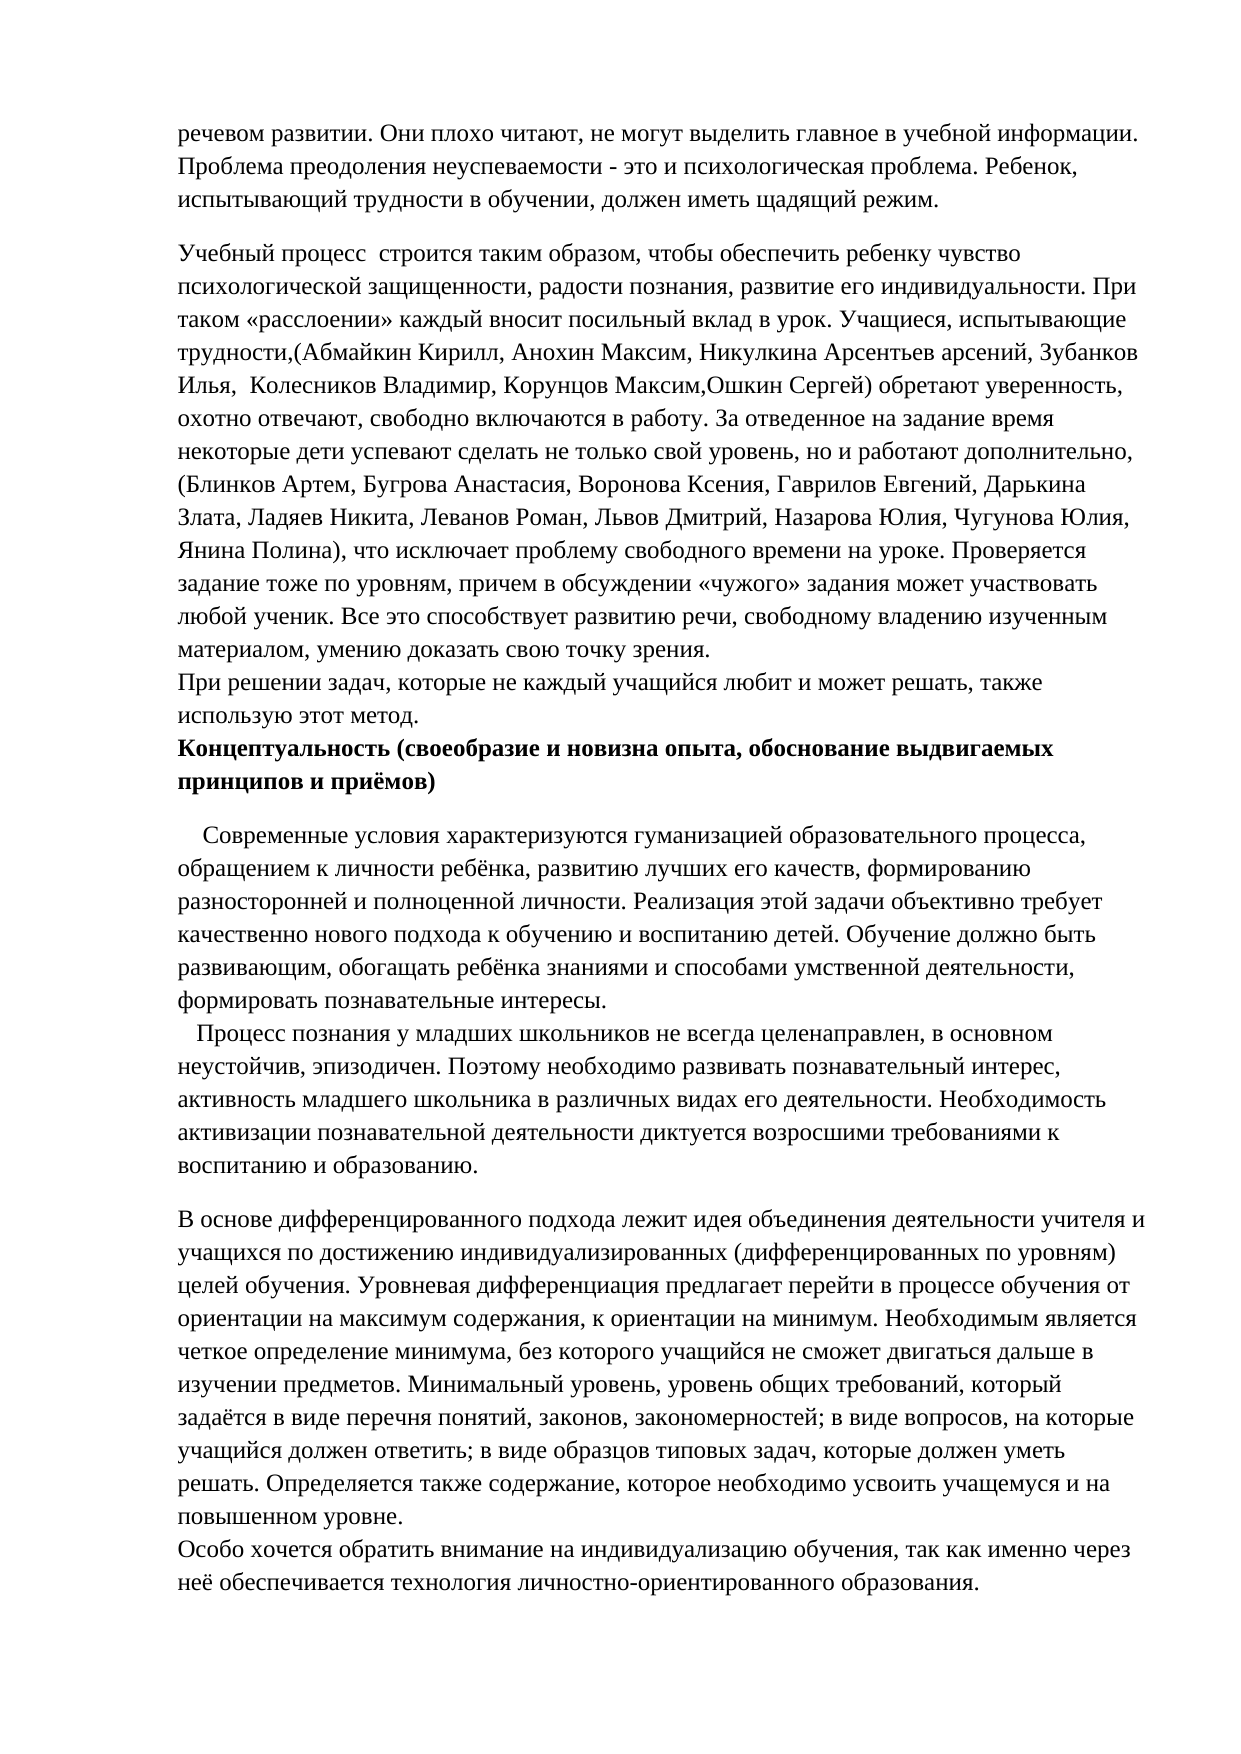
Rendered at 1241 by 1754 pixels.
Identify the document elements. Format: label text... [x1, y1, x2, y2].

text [177, 118, 1152, 213]
text В основе дифференцированного подхода лежит идея объединения деятельности учителя и учащихся по достижению индивидуализированных (дифференцированных по уровням) целей обучения. Уровневая дифференциация предлагает перейти в процессе обучения от ориентации на максимум содержания, к ориентации на минимум. Необходимым является четкое определение минимума, без которого учащийся не сможет двигаться дальше в изучении предметов. Минимальный уровень, уровень общих требований, который задаётся в виде перечня понятий, законов, закономерностей; в виде вопросов, на которые учащийся должен ответить; в виде образцов типовых задач, которые должен уметь решать. Определяется также содержание, которое необходимо усвоить учащемуся и на повышенном уровне. Особо хочется обратить внимание на индивидуализацию обучения, так как именно через неё обеспечивается технология личностно-ориентированного образования. [177, 1204, 1152, 1596]
text Учебный процесс строится таким образом, чтобы обеспечить ребенку чувство психологической защищенности, радости познания, развитие его индивидуальности. При таком «расслоении» каждый вносит посильный вклад в урок. Учащиеся, испытывающие трудности,(Абмайкин Кирилл, Анохин Максим, Никулкина Арсентьев арсений, Зубанков Илья, Колесников Владимир, Корунцов Максим,Ошкин Сергей) обретают уверенность, охотно отвечают, свободно включаются в работу. За отведенное на задание время некоторые дети успевают сделать не только свой уровень, но и работают дополнительно,(Блинков Артем, Бугрова Анастасия, Воронова Ксения, Гаврилов Евгений, Дарькина Злата, Ладяев Никита, Леванов Роман, Львов Дмитрий, Назарова Юлия, Чугунова Юлия, Янина Полина), что исключает проблему свободного времени на уроке. Проверяется задание тоже по уровням, причем в обсуждении «чужого» задания может участвовать любой ученик. Все это способствует развитию речи, свободному владению изученным материалом, умению доказать свою точку зрения. При решении задач, которые не каждый учащийся любит и может решать, также использую этот метод. Концептуальность (своеобразие и новизна опыта, обоснование выдвигаемых принципов и приёмов) [177, 238, 1152, 795]
text Современные условия характеризуются гуманизацией образовательного процесса, обращением к личности ребёнка, развитию лучших его качеств, формированию разносторонней и полноценной личности. Реализация этой задачи объективно требует качественно нового подхода к обучению и воспитанию детей. Обучение должно быть развивающим, обогащать ребёнка знаниями и способами умственной деятельности, формировать познавательные интересы. Процесс познания у младших школьников не всегда целенаправлен, в основном неустойчив, эпизодичен. Поэтому необходимо развивать познавательный интерес, активность младшего школьника в различных видах его деятельности. Необходимость активизации познавательной деятельности диктуется возросшими требованиями к воспитанию и образованию. [177, 820, 1152, 1179]
